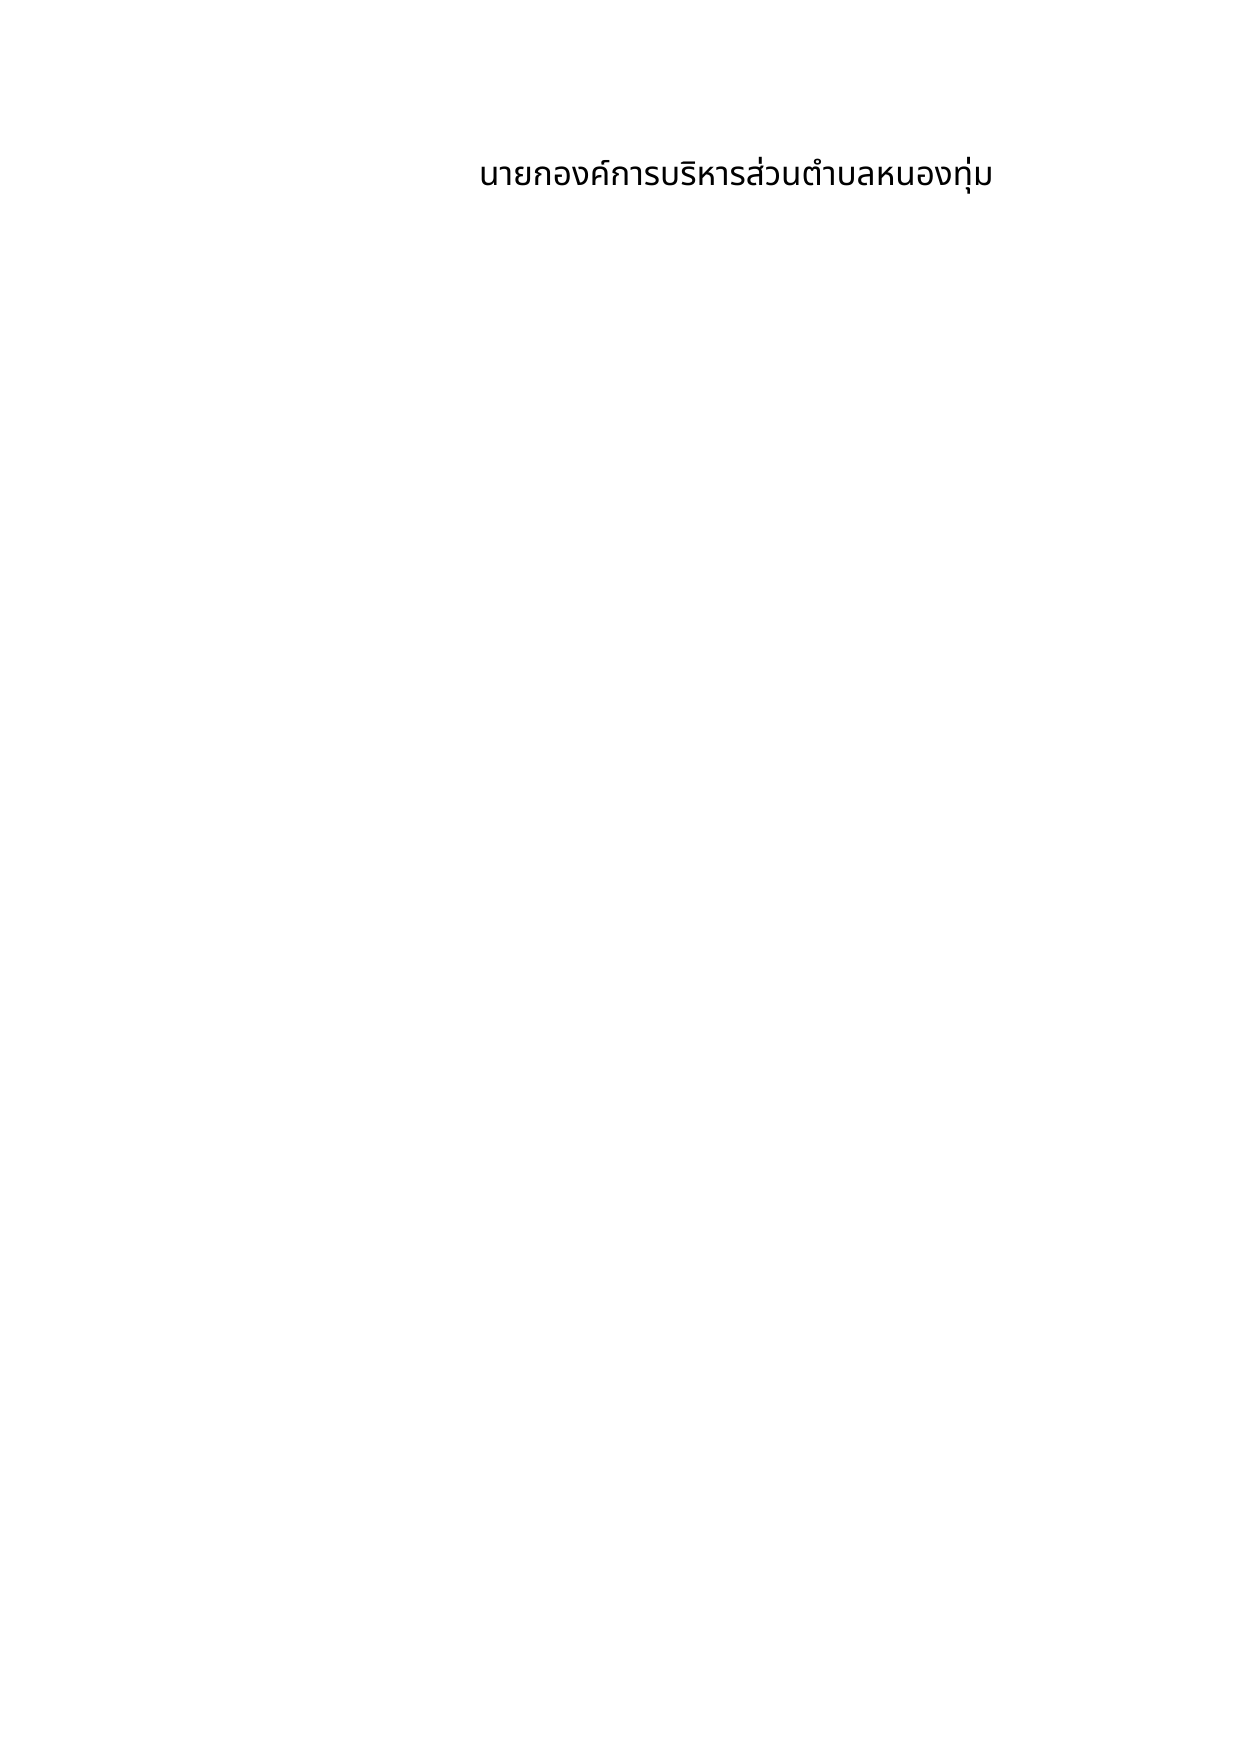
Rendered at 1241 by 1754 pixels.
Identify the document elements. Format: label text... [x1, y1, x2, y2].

text นายกองค์การบริหารส่วนตำบลหนองทุ่ม [375, 150, 1090, 200]
